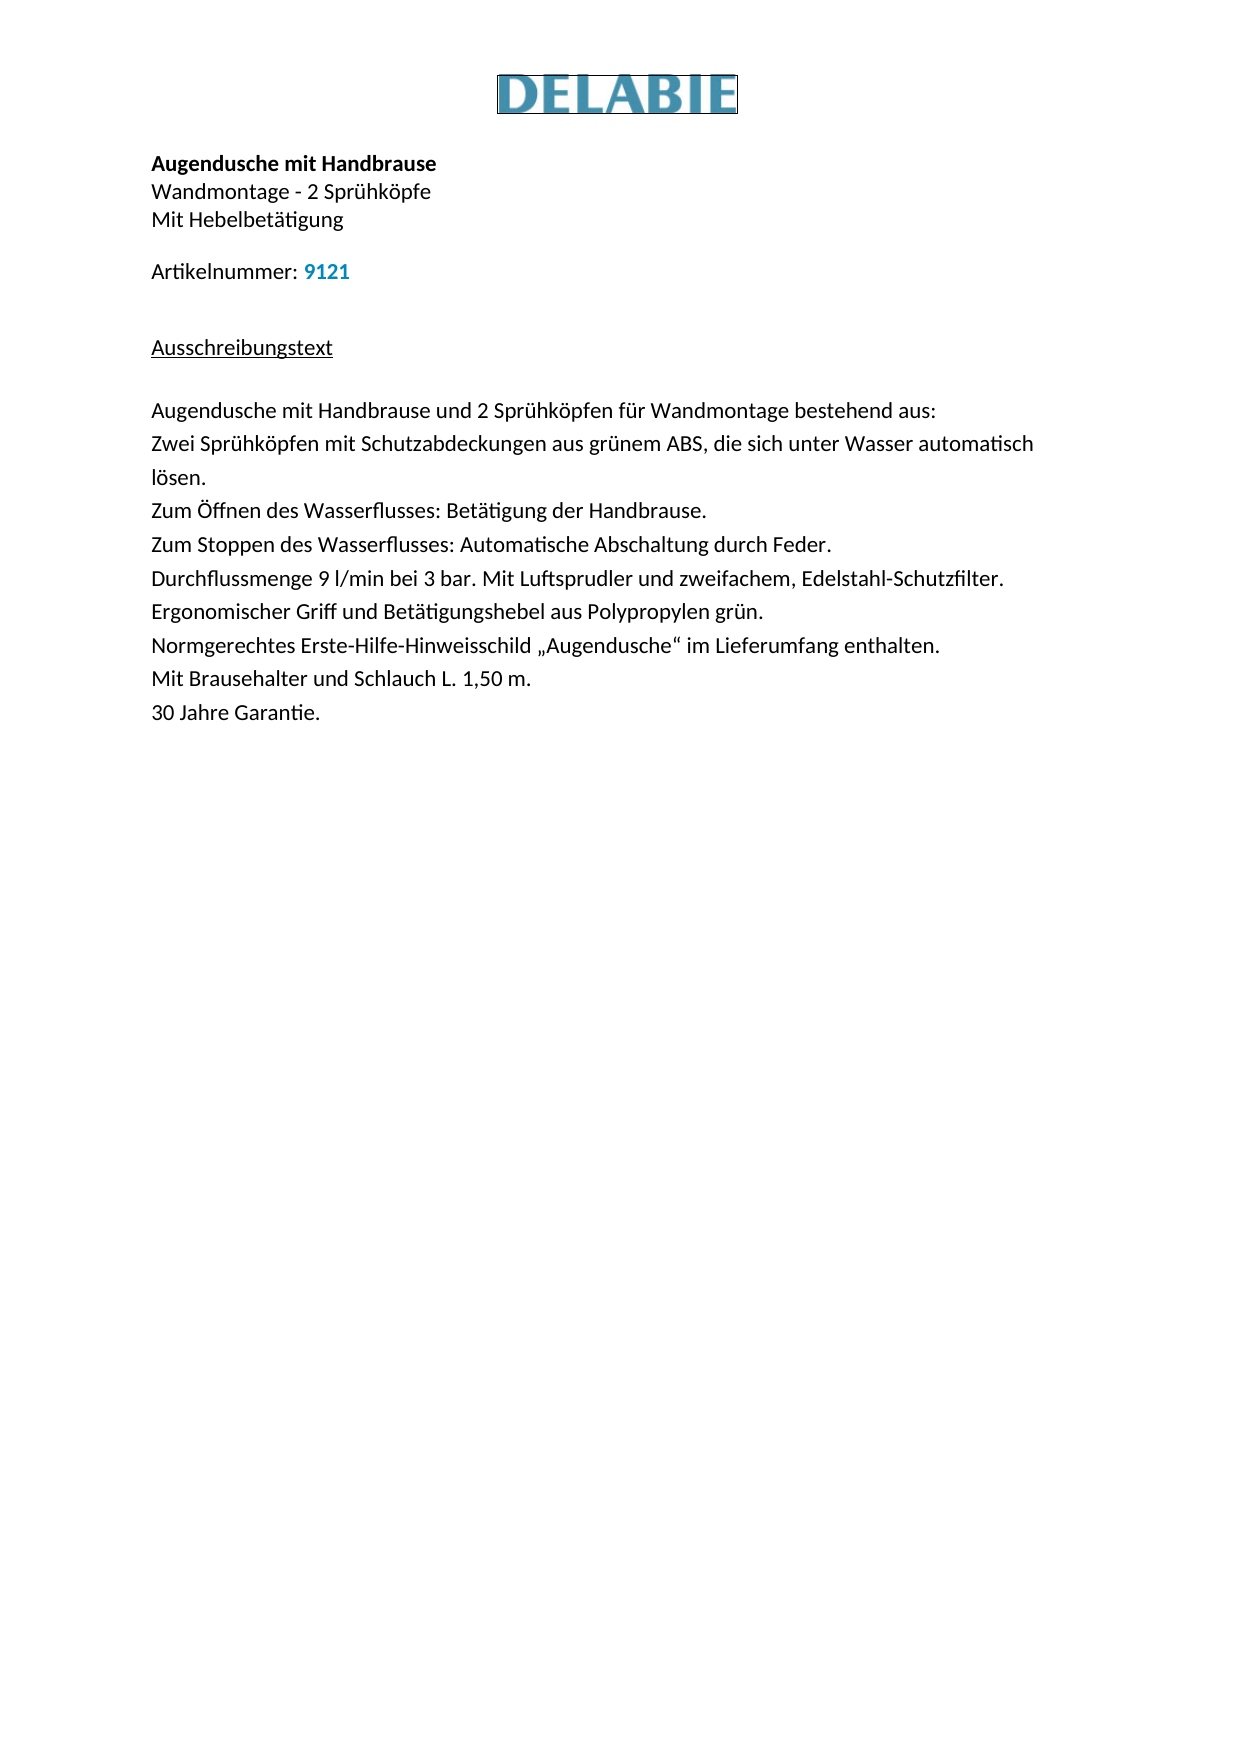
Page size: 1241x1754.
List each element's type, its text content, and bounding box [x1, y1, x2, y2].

text Ausschreibungstext [151, 333, 1084, 361]
text Mit Brausehalter und Schlauch L. 1,50 m. [151, 664, 1084, 692]
text Wandmontage - 2 Sprühköpfe [151, 177, 1084, 205]
text Zum Öffnen des Wasserflusses: Betätigung der Handbrause. [151, 497, 1084, 525]
text 30 Jahre Garantie. [151, 698, 1084, 726]
text Augendusche mit Handbrause und 2 Sprühköpfen für Wandmontage bestehend aus: [151, 396, 1084, 424]
text Durchflussmenge 9 l/min bei 3 bar. Mit Luftsprudler und zweifachem, Edelstahl-Schutzfilter. [151, 564, 1084, 592]
text Augendusche mit Handbrause [151, 149, 1084, 177]
text Mit Hebelbetätigung [151, 205, 1084, 233]
picture [498, 76, 737, 113]
text Zwei Sprühköpfen mit Schutzabdeckungen aus grünem ABS, die sich unter Wasser automatisch lösen. [151, 429, 1084, 491]
text Ergonomischer Griff und Betätigungshebel aus Polypropylen grün. [151, 597, 1084, 625]
text Zum Stoppen des Wasserflusses: Automatische Abschaltung durch Feder. [151, 530, 1084, 558]
text Normgerechtes Erste-Hilfe-Hinweisschild „Augendusche“ im Lieferumfang enthalten. [151, 631, 1084, 659]
text Artikelnummer: 9121 [151, 257, 1084, 285]
